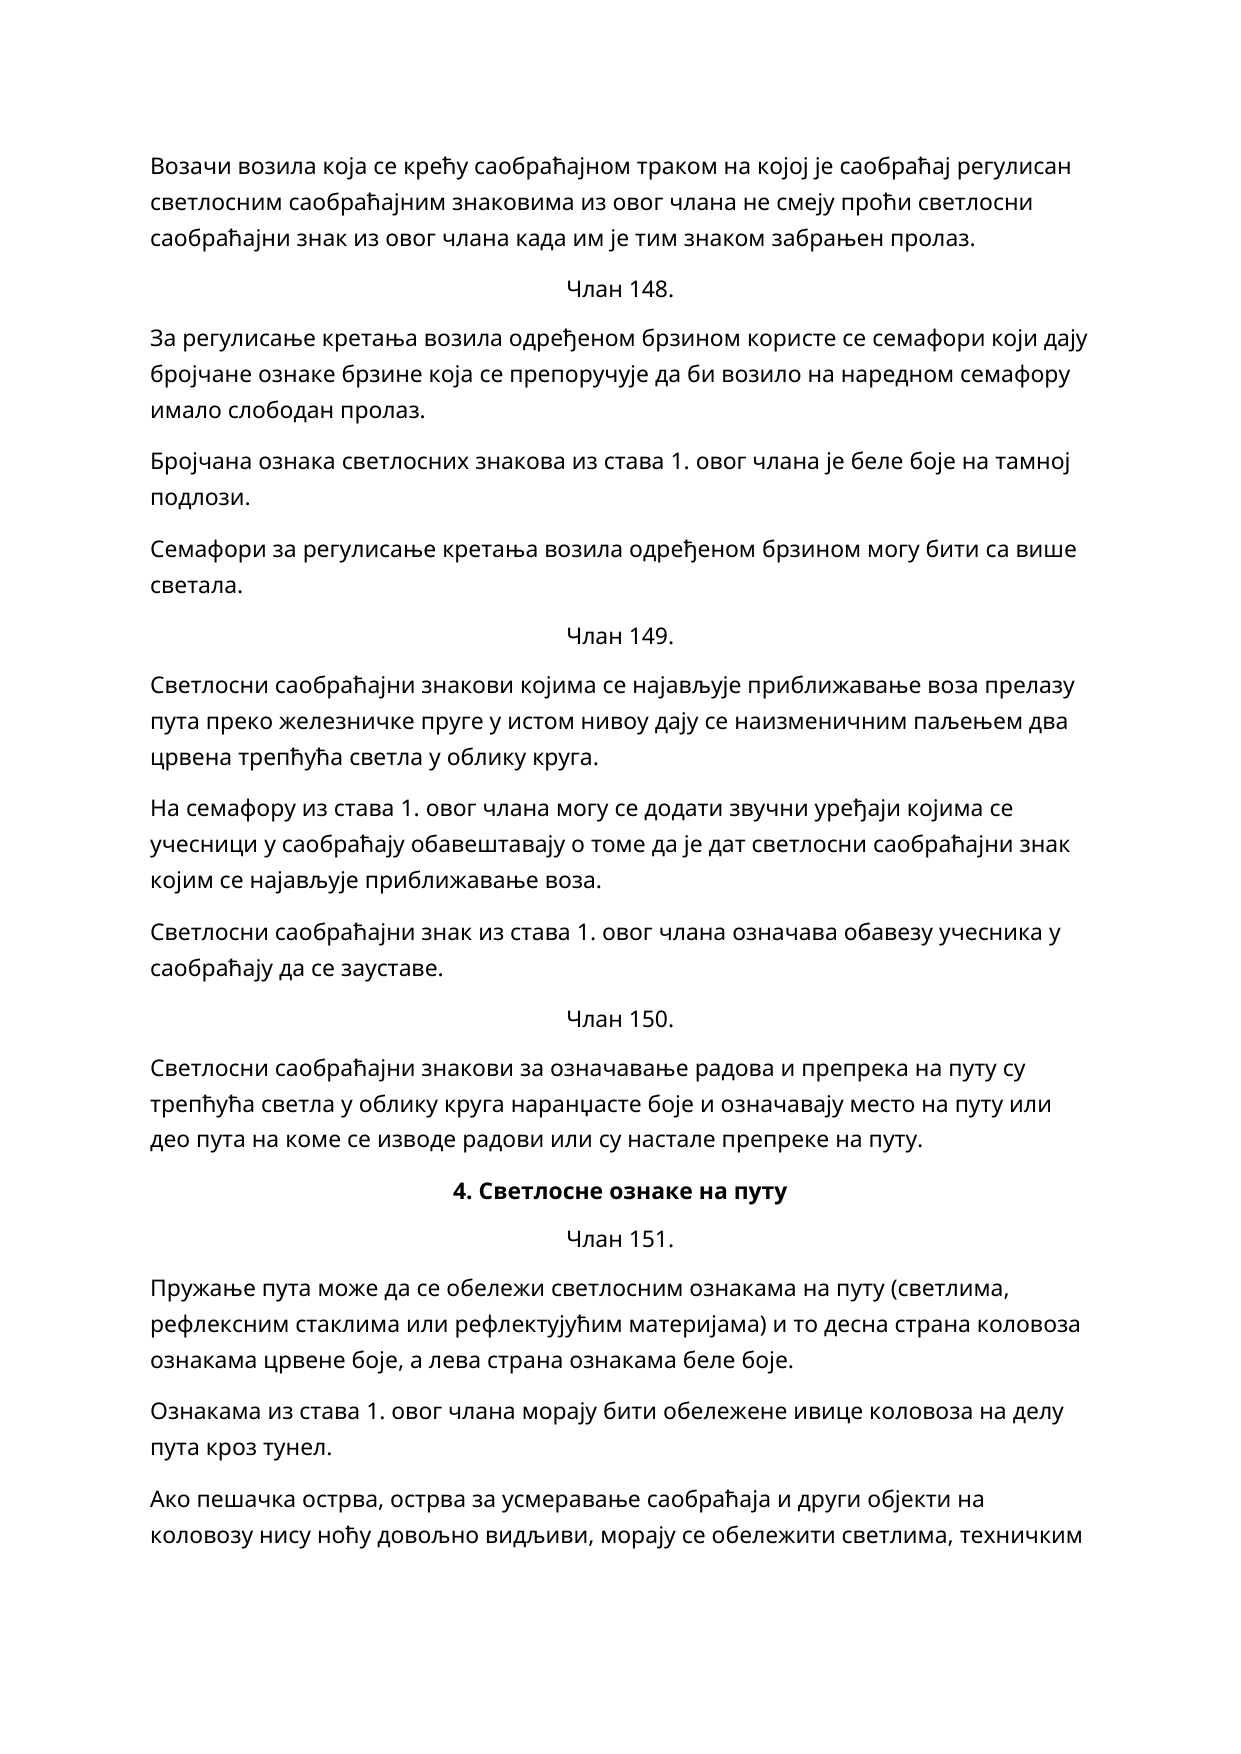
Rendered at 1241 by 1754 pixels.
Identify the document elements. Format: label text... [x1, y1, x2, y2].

text Возачи возила која се крећу саобраћајном траком на којој је саобраћај регулисан светлосним саобраћајним знаковима из овог члана не смеју проћи светлосни саобраћајни знак из овог члана када им је тим знаком забрањен пролаз. [150, 150, 1090, 253]
text Светлосни саобраћајни знакови за означавање радова и препрека на путу су трепћућа светла у облику круга наранџасте боје и означавају место на путу или део пута на коме се изводе радови или су настале препреке на путу. [150, 1052, 1090, 1155]
text Члан 148. [150, 273, 1090, 305]
text Бројчана ознака светлосних знакова из става 1. овог члана је беле боје на тамној подлози. [150, 445, 1090, 512]
text Светлосни саобраћајни знакови којима се најављује приближавање воза прелазу пута преко железничке пруге у истом нивоу дају се наизменичним паљењем два црвена трепћућа светла у облику круга. [150, 669, 1090, 772]
text 4. Светлосне ознаке на путу [150, 1175, 1090, 1206]
text Светлосни саобраћајни знак из става 1. овог члана означава обавезу учесника у саобраћају да се зауставе. [150, 916, 1090, 983]
text Семафори за регулисање кретања возила одређеном брзином могу бити са више светала. [150, 533, 1090, 600]
text Члан 151. [150, 1223, 1090, 1255]
text Пружање пута може да се обележи светлосним ознакама на путу (светлима, рефлексним стаклима или рефлектујућим материјама) и то десна страна коловоза ознакама црвене боје, а лева страна ознакама беле боје. [150, 1272, 1090, 1375]
text Ознакама из става 1. овог члана морају бити обележене ивице коловоза на делу пута кроз тунел. [150, 1395, 1090, 1462]
text На семафору из става 1. овог члана могу се додати звучни уређаји којима се учесници у саобраћају обавештавају о томе да је дат светлосни саобраћајни знак којим се најављује приближавање воза. [150, 792, 1090, 895]
text Члан 150. [150, 1003, 1090, 1034]
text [150, 1483, 1090, 1550]
text Члан 149. [150, 620, 1090, 652]
text За регулисање кретања возила одређеном брзином користе се семафори који дају бројчане ознаке брзине која се препоручује да би возило на наредном семафору имало слободан пролаз. [150, 322, 1090, 425]
